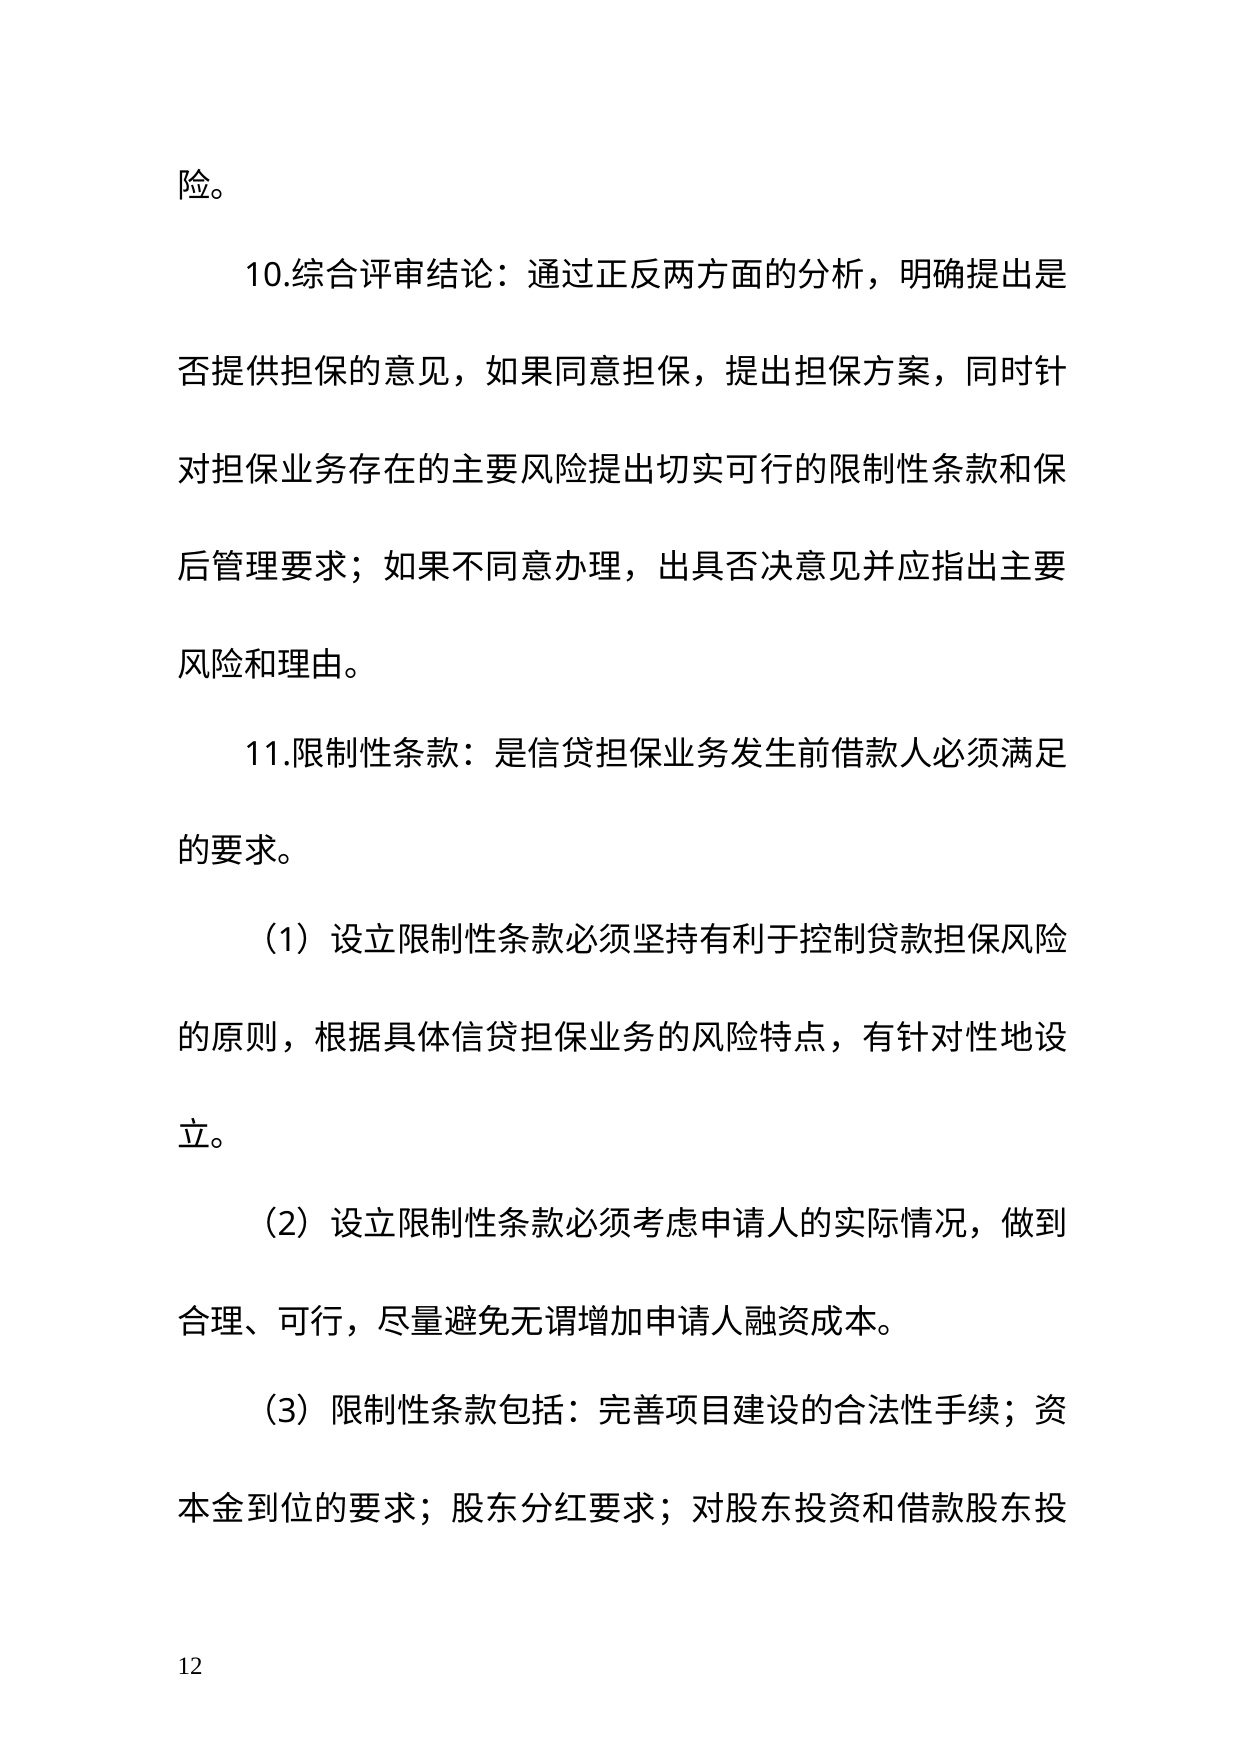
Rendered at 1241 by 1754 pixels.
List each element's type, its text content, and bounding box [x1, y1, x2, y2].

text 10.综合评审结论：通过正反两方面的分析，明确提出是否提供担保的意见，如果同意担保，提出担保方案，同时针对担保业务存在的主要风险提出切实可行的限制性条款和保后管理要求；如果不同意办理，出具否决意见并应指出主要风险和理由。 [177, 239, 1069, 694]
text 11.限制性条款：是信贷担保业务发生前借款人必须满足的要求。 [177, 718, 1069, 881]
text （2）设立限制性条款必须考虑申请人的实际情况，做到合理、可行，尽量避免无谓增加申请人融资成本。 [177, 1189, 1069, 1351]
text （1）设立限制性条款必须坚持有利于控制贷款担保风险的原则，根据具体信贷担保业务的风险特点，有针对性地设立。 [177, 905, 1069, 1165]
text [177, 1376, 1069, 1538]
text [177, 150, 1069, 215]
